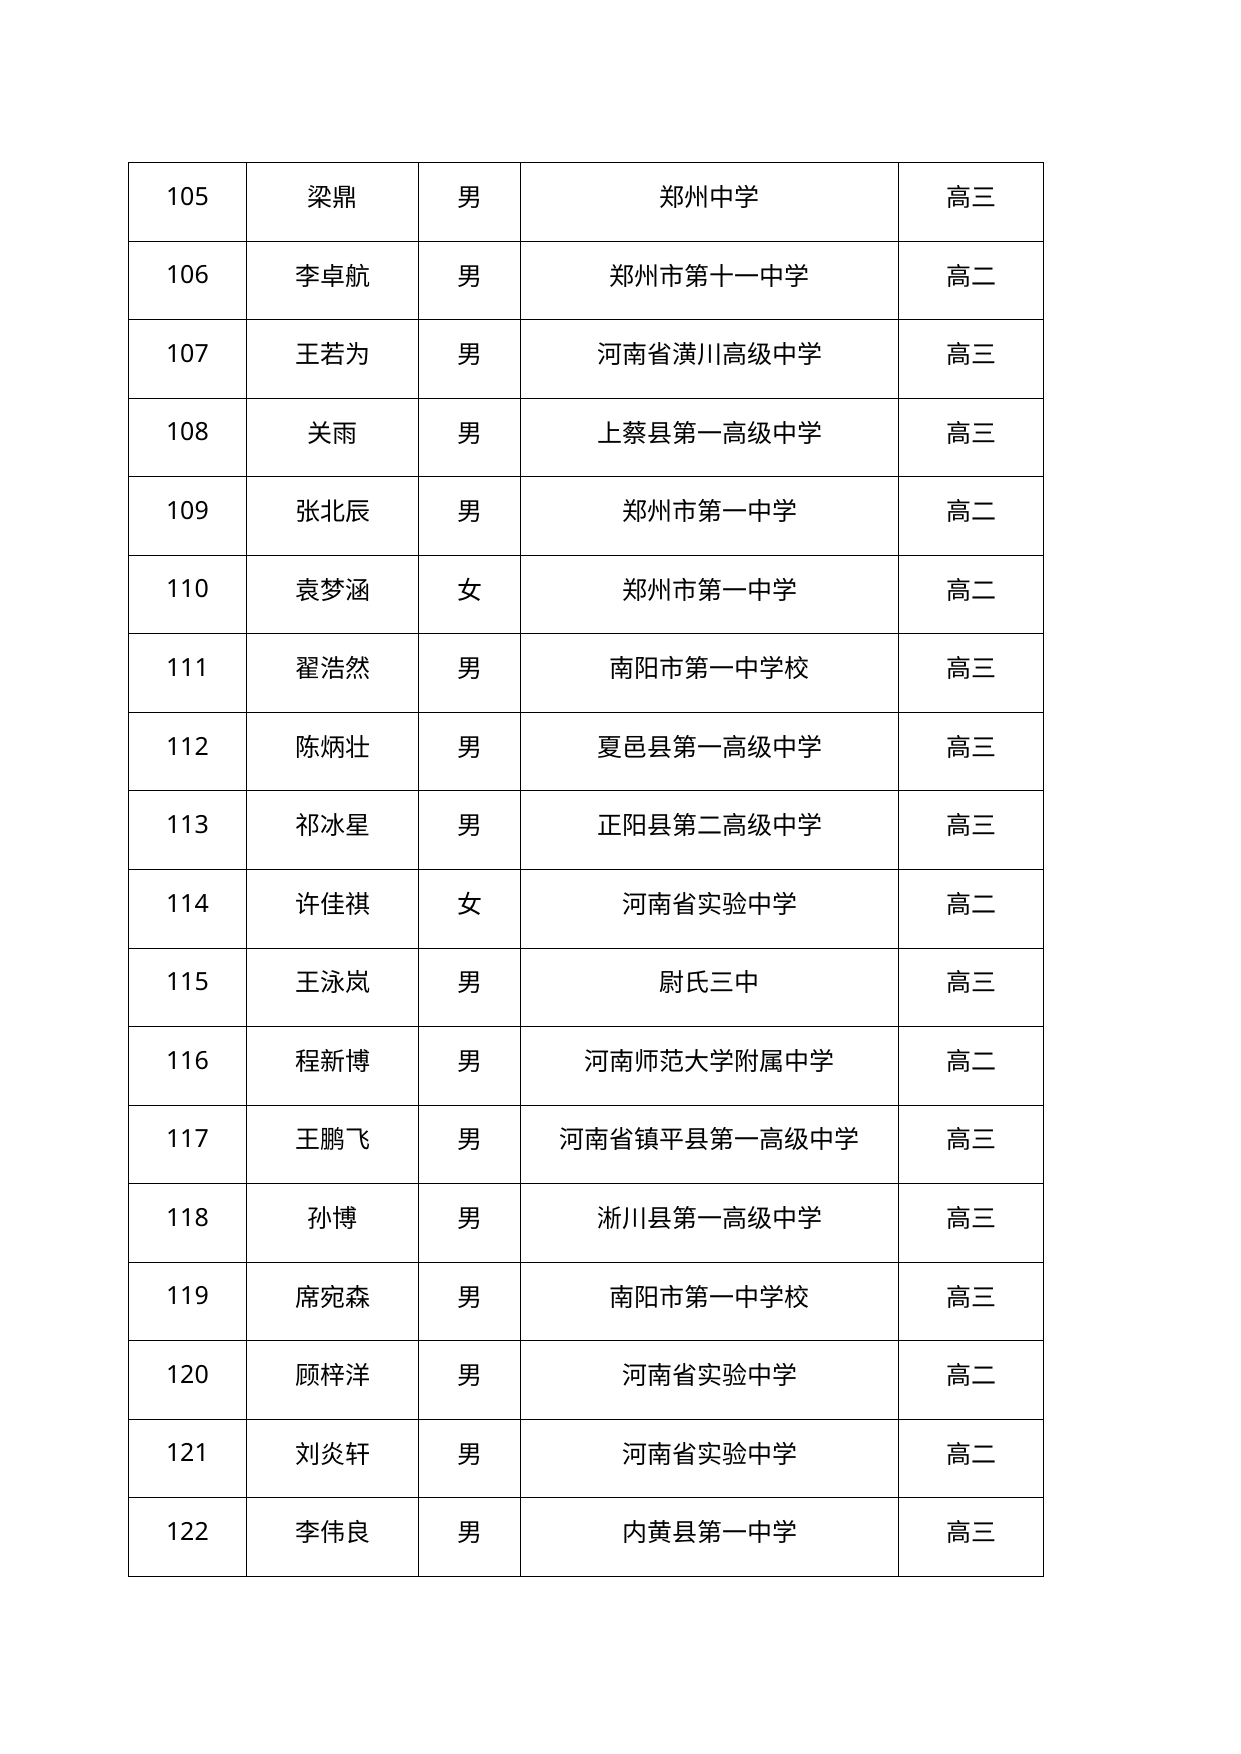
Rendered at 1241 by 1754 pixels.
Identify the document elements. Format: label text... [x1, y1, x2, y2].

table_cell 河南省实验中学 [521, 870, 898, 947]
table_cell 高三 [899, 634, 1043, 712]
table_cell 张北辰 [247, 477, 418, 555]
table_cell 孙博 [247, 1184, 418, 1262]
table_cell 高二 [899, 1341, 1043, 1419]
table_cell 高二 [899, 870, 1043, 947]
table_cell 刘炎轩 [247, 1420, 418, 1497]
table_cell 男 [419, 477, 520, 555]
table_cell 女 [419, 870, 520, 947]
table_cell 高三 [899, 1184, 1043, 1262]
table_cell 夏邑县第一高级中学 [521, 713, 898, 790]
table_cell 男 [419, 1184, 520, 1262]
table_cell 高二 [899, 1027, 1043, 1104]
table_cell 南阳市第一中学校 [521, 634, 898, 712]
table_cell 高三 [899, 399, 1043, 476]
table_cell 高三 [899, 163, 1043, 241]
table_cell 上蔡县第一高级中学 [521, 399, 898, 476]
table_cell 郑州中学 [521, 163, 898, 241]
table_cell 男 [419, 1341, 520, 1419]
table_cell 高三 [899, 949, 1043, 1026]
table_cell 122 [129, 1498, 246, 1576]
table_cell 高三 [899, 1263, 1043, 1340]
table_cell 118 [129, 1184, 246, 1262]
table_cell 男 [419, 1263, 520, 1340]
table_cell 郑州市第十一中学 [521, 242, 898, 319]
table_cell 117 [129, 1106, 246, 1183]
table_cell 高二 [899, 242, 1043, 319]
table_cell 112 [129, 713, 246, 790]
table_cell 河南省镇平县第一高级中学 [521, 1106, 898, 1183]
table_cell 120 [129, 1341, 246, 1419]
table_cell 席宛森 [247, 1263, 418, 1340]
table_cell 男 [419, 634, 520, 712]
table_cell 河南省潢川高级中学 [521, 320, 898, 398]
table_cell 男 [419, 791, 520, 869]
table_cell 高三 [899, 791, 1043, 869]
table_cell 107 [129, 320, 246, 398]
table_cell 114 [129, 870, 246, 947]
table_cell 郑州市第一中学 [521, 477, 898, 555]
table_cell 李卓航 [247, 242, 418, 319]
table_cell 109 [129, 477, 246, 555]
table_cell 男 [419, 949, 520, 1026]
table_cell 男 [419, 1498, 520, 1576]
table_cell 河南省实验中学 [521, 1420, 898, 1497]
table_cell 正阳县第二高级中学 [521, 791, 898, 869]
table_cell 男 [419, 242, 520, 319]
table_cell 许佳祺 [247, 870, 418, 947]
table_cell 男 [419, 1420, 520, 1497]
table_cell 河南省实验中学 [521, 1341, 898, 1419]
table_cell 翟浩然 [247, 634, 418, 712]
table_cell 高三 [899, 713, 1043, 790]
table_cell 115 [129, 949, 246, 1026]
table_cell 男 [419, 1106, 520, 1183]
table_cell 郑州市第一中学 [521, 556, 898, 633]
table_cell 南阳市第一中学校 [521, 1263, 898, 1340]
table_cell 内黄县第一中学 [521, 1498, 898, 1576]
table_cell 男 [419, 163, 520, 241]
table_cell 113 [129, 791, 246, 869]
table_cell 李伟良 [247, 1498, 418, 1576]
table_cell 尉氏三中 [521, 949, 898, 1026]
table_cell 105 [129, 163, 246, 241]
table_cell 男 [419, 320, 520, 398]
table_cell 男 [419, 713, 520, 790]
table_cell 河南师范大学附属中学 [521, 1027, 898, 1104]
table_cell 男 [419, 399, 520, 476]
table_cell 高二 [899, 556, 1043, 633]
table_cell 王泳岚 [247, 949, 418, 1026]
table_cell 袁梦涵 [247, 556, 418, 633]
table_cell 高三 [899, 320, 1043, 398]
table_cell 女 [419, 556, 520, 633]
table_cell 高二 [899, 477, 1043, 555]
table_cell 116 [129, 1027, 246, 1104]
table_cell 陈炳壮 [247, 713, 418, 790]
table_cell 110 [129, 556, 246, 633]
table_cell 106 [129, 242, 246, 319]
table_cell 119 [129, 1263, 246, 1340]
table_cell 关雨 [247, 399, 418, 476]
table_cell 祁冰星 [247, 791, 418, 869]
table_cell 淅川县第一高级中学 [521, 1184, 898, 1262]
table_cell 111 [129, 634, 246, 712]
table_cell 梁鼎 [247, 163, 418, 241]
table_cell 高二 [899, 1420, 1043, 1497]
table_cell 程新博 [247, 1027, 418, 1104]
table_cell 男 [419, 1027, 520, 1104]
table_cell 108 [129, 399, 246, 476]
table_cell 121 [129, 1420, 246, 1497]
table_cell 顾梓洋 [247, 1341, 418, 1419]
table_cell 王若为 [247, 320, 418, 398]
table_cell 高三 [899, 1106, 1043, 1183]
table_cell 王鹏飞 [247, 1106, 418, 1183]
table_cell 高三 [899, 1498, 1043, 1576]
